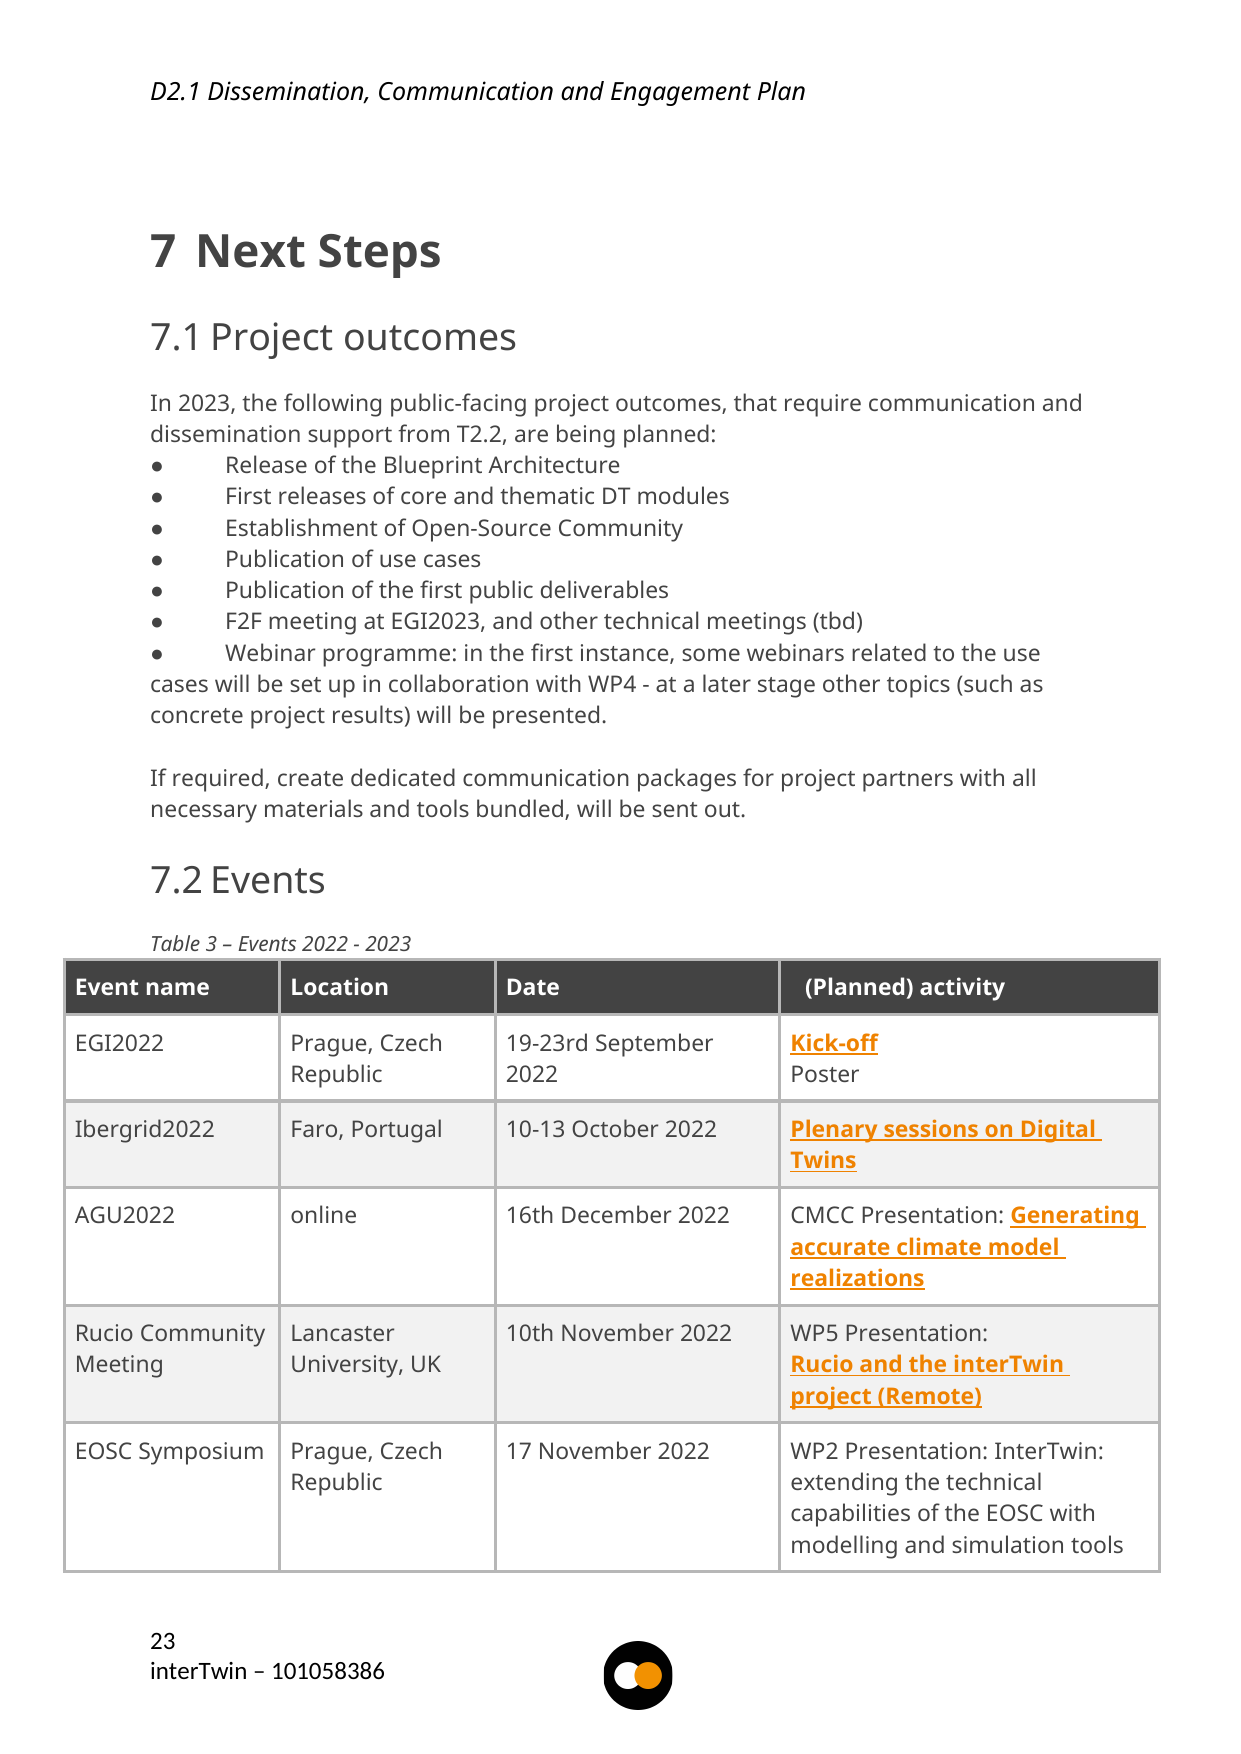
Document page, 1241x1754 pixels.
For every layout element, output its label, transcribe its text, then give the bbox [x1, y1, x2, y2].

subtitle Next Steps [150, 219, 1090, 281]
table_cell online [281, 1189, 494, 1303]
table_cell Faro, Portugal [281, 1103, 494, 1186]
table_cell 10-13 October 2022 [497, 1103, 778, 1186]
text Table 3 – Events 2022 - 2023 [150, 929, 1090, 958]
table_cell Plenary sessions on Digital Twins [781, 1103, 1158, 1186]
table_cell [781, 1424, 1158, 1570]
picture [603, 1641, 673, 1710]
table_cell CMCC Presentation: Generating accurate climate model realizations [781, 1189, 1158, 1303]
table_header (Planned) activity [781, 961, 1158, 1013]
table_cell Lancaster University, UK [281, 1307, 494, 1421]
text If required, create dedicated communication packages for project partners with all necessary materials and tools bundled, will be sent out. [150, 762, 1090, 824]
subtitle Events [150, 853, 1090, 904]
table_header Event name [66, 961, 278, 1013]
table_cell Kick-off Poster [781, 1016, 1158, 1099]
text ● F2F meeting at EGI2023, and other technical meetings (tbd) [150, 605, 1090, 637]
table_cell Ibergrid2022 [66, 1103, 278, 1186]
table_header Location [281, 961, 494, 1013]
table_cell 17 November 2022 [497, 1424, 778, 1570]
text ● Release of the Blueprint Architecture [150, 449, 1090, 480]
subtitle Project outcomes [150, 311, 1090, 362]
table_cell WP5 Presentation: Rucio and the interTwin project (Remote) [781, 1307, 1158, 1421]
table_cell 19-23rd September 2022 [497, 1016, 778, 1099]
table_header Date [497, 961, 778, 1013]
text In 2023, the following public-facing project outcomes, that require communication and dissemination support from T2.2, are being planned: [150, 387, 1090, 449]
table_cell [281, 1424, 494, 1570]
text ● First releases of core and thematic DT modules [150, 480, 1090, 512]
table_cell AGU2022 [66, 1189, 278, 1303]
table_cell 10th November 2022 [497, 1307, 778, 1421]
table_cell Prague, Czech Republic [281, 1016, 494, 1099]
table_cell Rucio Community Meeting [66, 1307, 278, 1421]
table_cell 16th December 2022 [497, 1189, 778, 1303]
text ● Webinar programme: in the first instance, some webinars related to the use cases will be set up in collaboration with WP4 - at a later stage other topics (such as concrete project results) will be presented. [150, 637, 1090, 730]
text ● Publication of the first public deliverables [150, 574, 1090, 605]
table_cell EOSC Symposium [66, 1424, 278, 1570]
table_cell EGI2022 [66, 1016, 278, 1099]
text ● Establishment of Open-Source Community [150, 512, 1090, 543]
text ● Publication of use cases [150, 543, 1090, 574]
